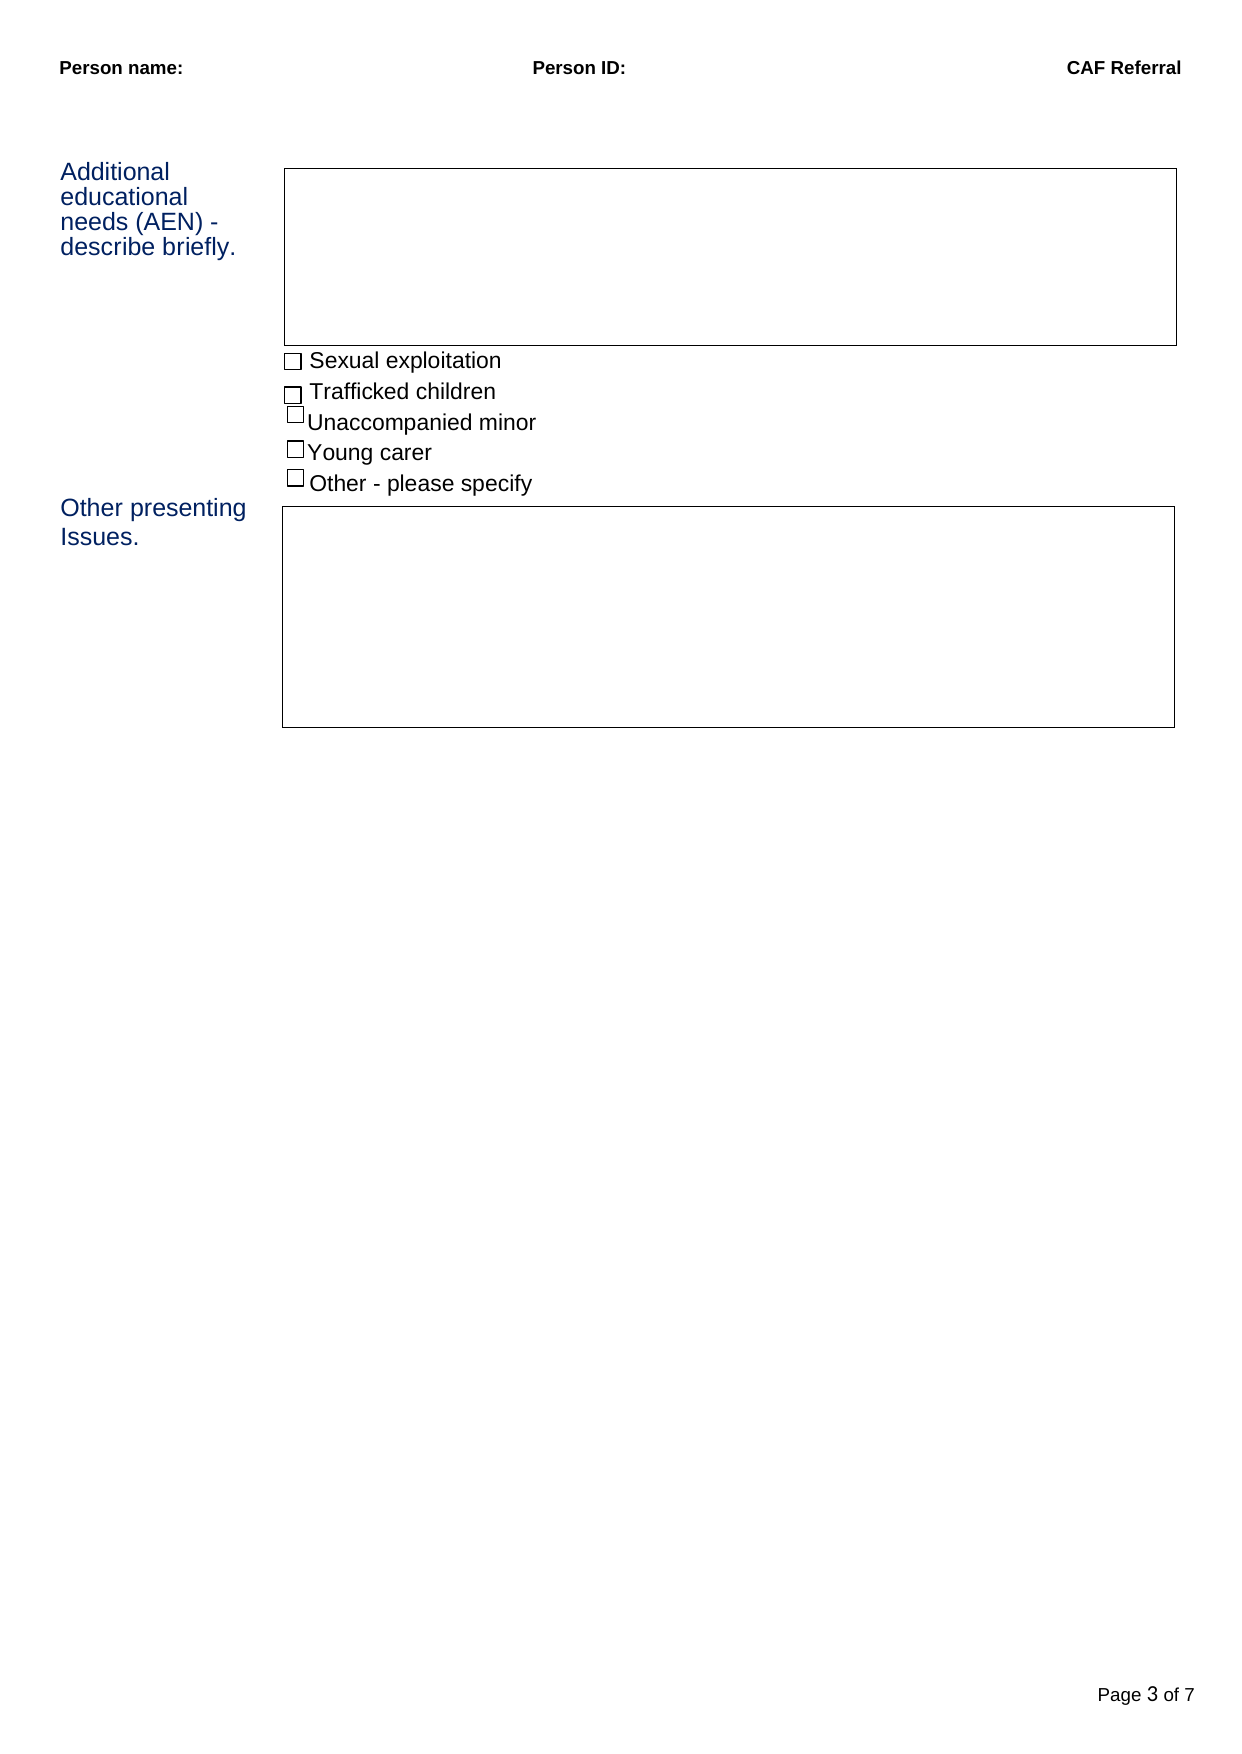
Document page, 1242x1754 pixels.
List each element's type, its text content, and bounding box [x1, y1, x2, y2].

text Other - please specify [309, 469, 1196, 496]
text Trafficked children Unaccompanied minor Young carer [307, 378, 567, 465]
text Other presenting [60, 493, 285, 522]
text Additional educational needs (AEN) - describe briefly. [60, 161, 239, 261]
text Sexual exploitation [307, 347, 567, 374]
text Issues. [60, 522, 282, 551]
